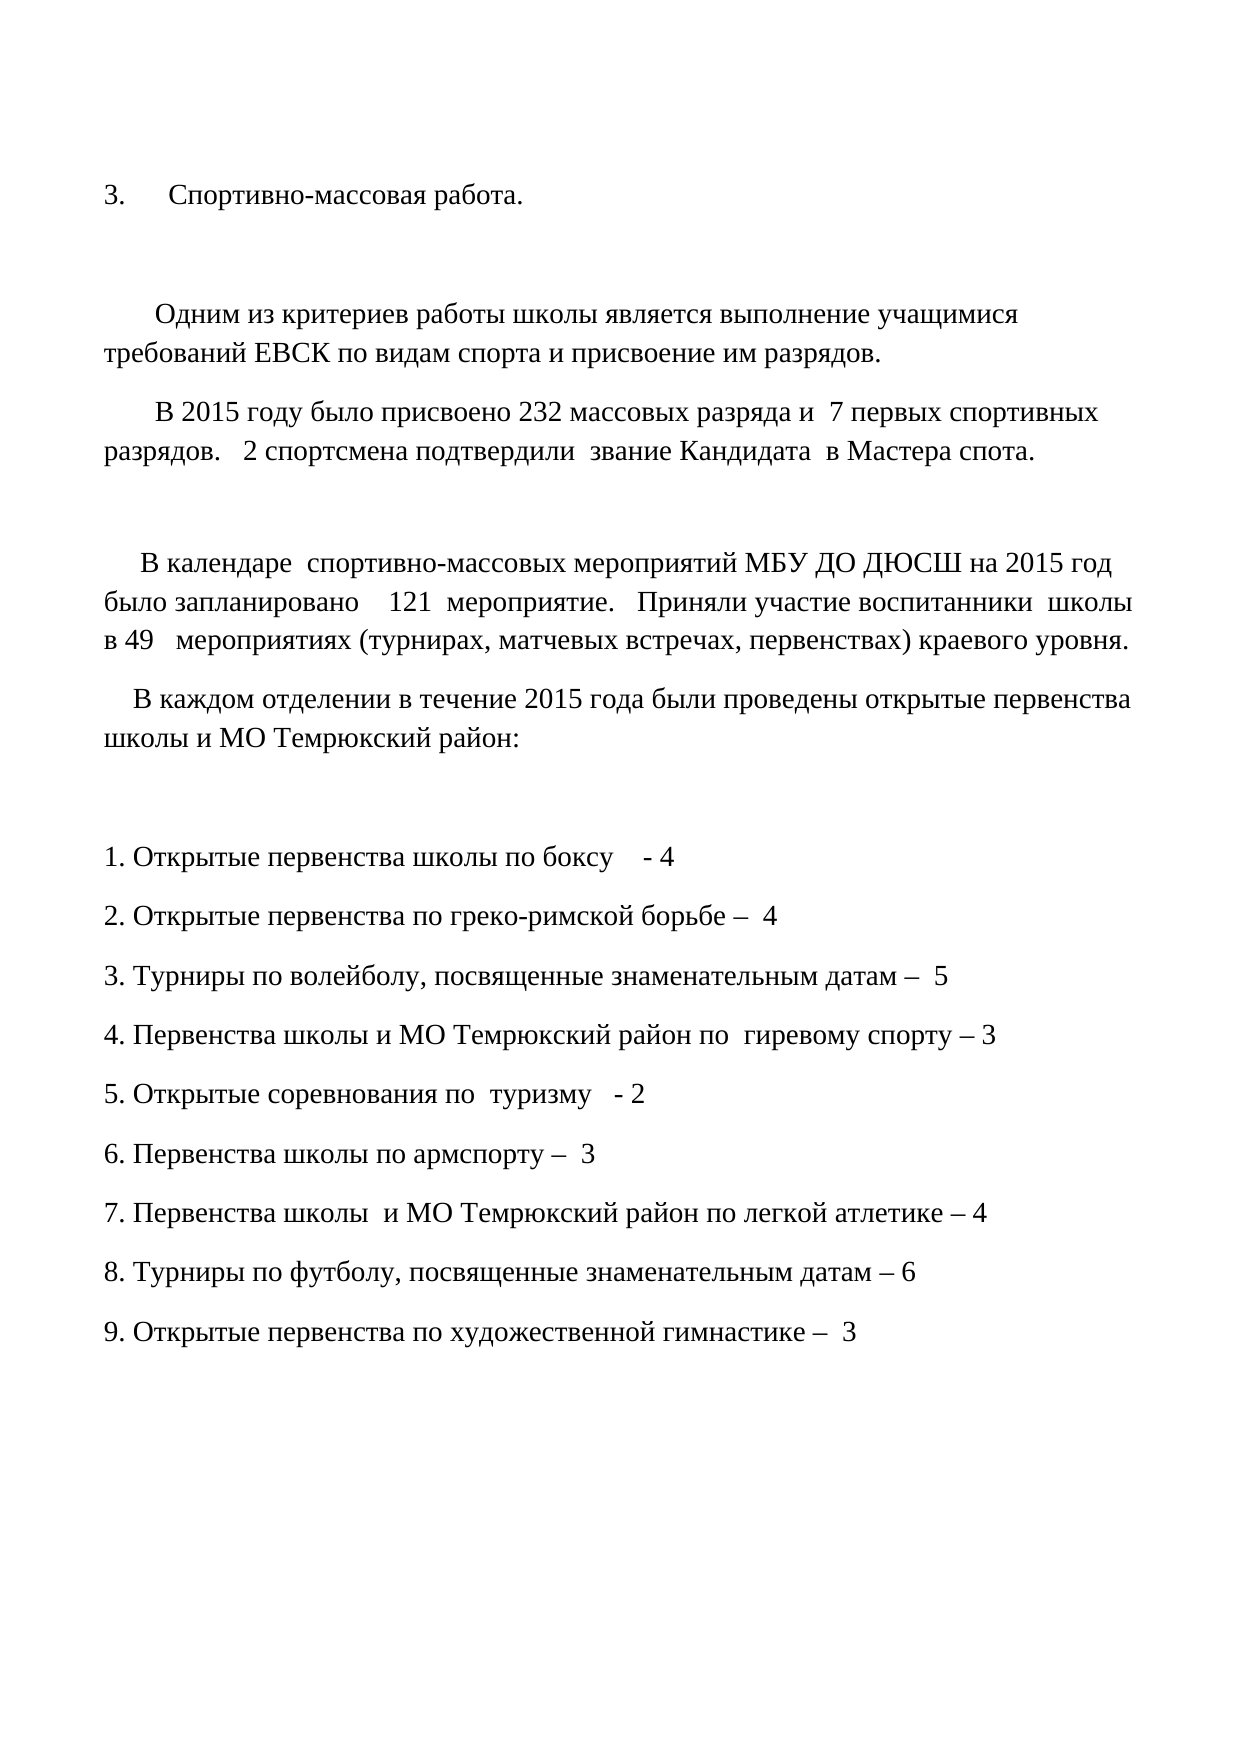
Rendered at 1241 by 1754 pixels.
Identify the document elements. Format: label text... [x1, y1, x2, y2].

text 9. Открытые первенства по художественной гимнастике – 3 [103, 1314, 1152, 1347]
text 6. Первенства школы по армспорту – 3 [103, 1136, 1152, 1169]
text 2. Открытые первенства по греко-римской борьбе – 4 [103, 898, 1152, 932]
text 3. Турниры по волейболу, посвященные знаменательным датам – 5 [103, 958, 1152, 991]
text 4. Первенства школы и МО Темрюкский район по гиревому спорту – 3 [103, 1017, 1152, 1051]
text 3. Спортивно-массовая работа. [103, 177, 1152, 211]
text 1. Открытые первенства школы по боксу - 4 [103, 839, 1152, 872]
text 5. Открытые соревнования по туризму - 2 [103, 1076, 1152, 1110]
text В календаре спортивно-массовых мероприятий МБУ ДО ДЮСШ на 2015 год было запланировано 121 мероприятие. Приняли участие воспитанники школы в 49 мероприятиях (турнирах, матчевых встречах, первенствах) краевого уровня. [103, 545, 1152, 656]
text В 2015 году было присвоено 232 массовых разряда и 7 первых спортивных разрядов. 2 спортсмена подтвердили звание Кандидата в Мастера спота. [103, 394, 1152, 466]
text Одним из критериев работы школы является выполнение учащимися требований ЕВСК по видам спорта и присвоение им разрядов. [103, 296, 1152, 368]
text 7. Первенства школы и МО Темрюкский район по легкой атлетике – 4 [103, 1195, 1152, 1229]
text В каждом отделении в течение 2015 года были проведены открытые первенства школы и МО Темрюкский район: [103, 682, 1152, 754]
text 8. Турниры по футболу, посвященные знаменательным датам – 6 [103, 1254, 1152, 1288]
